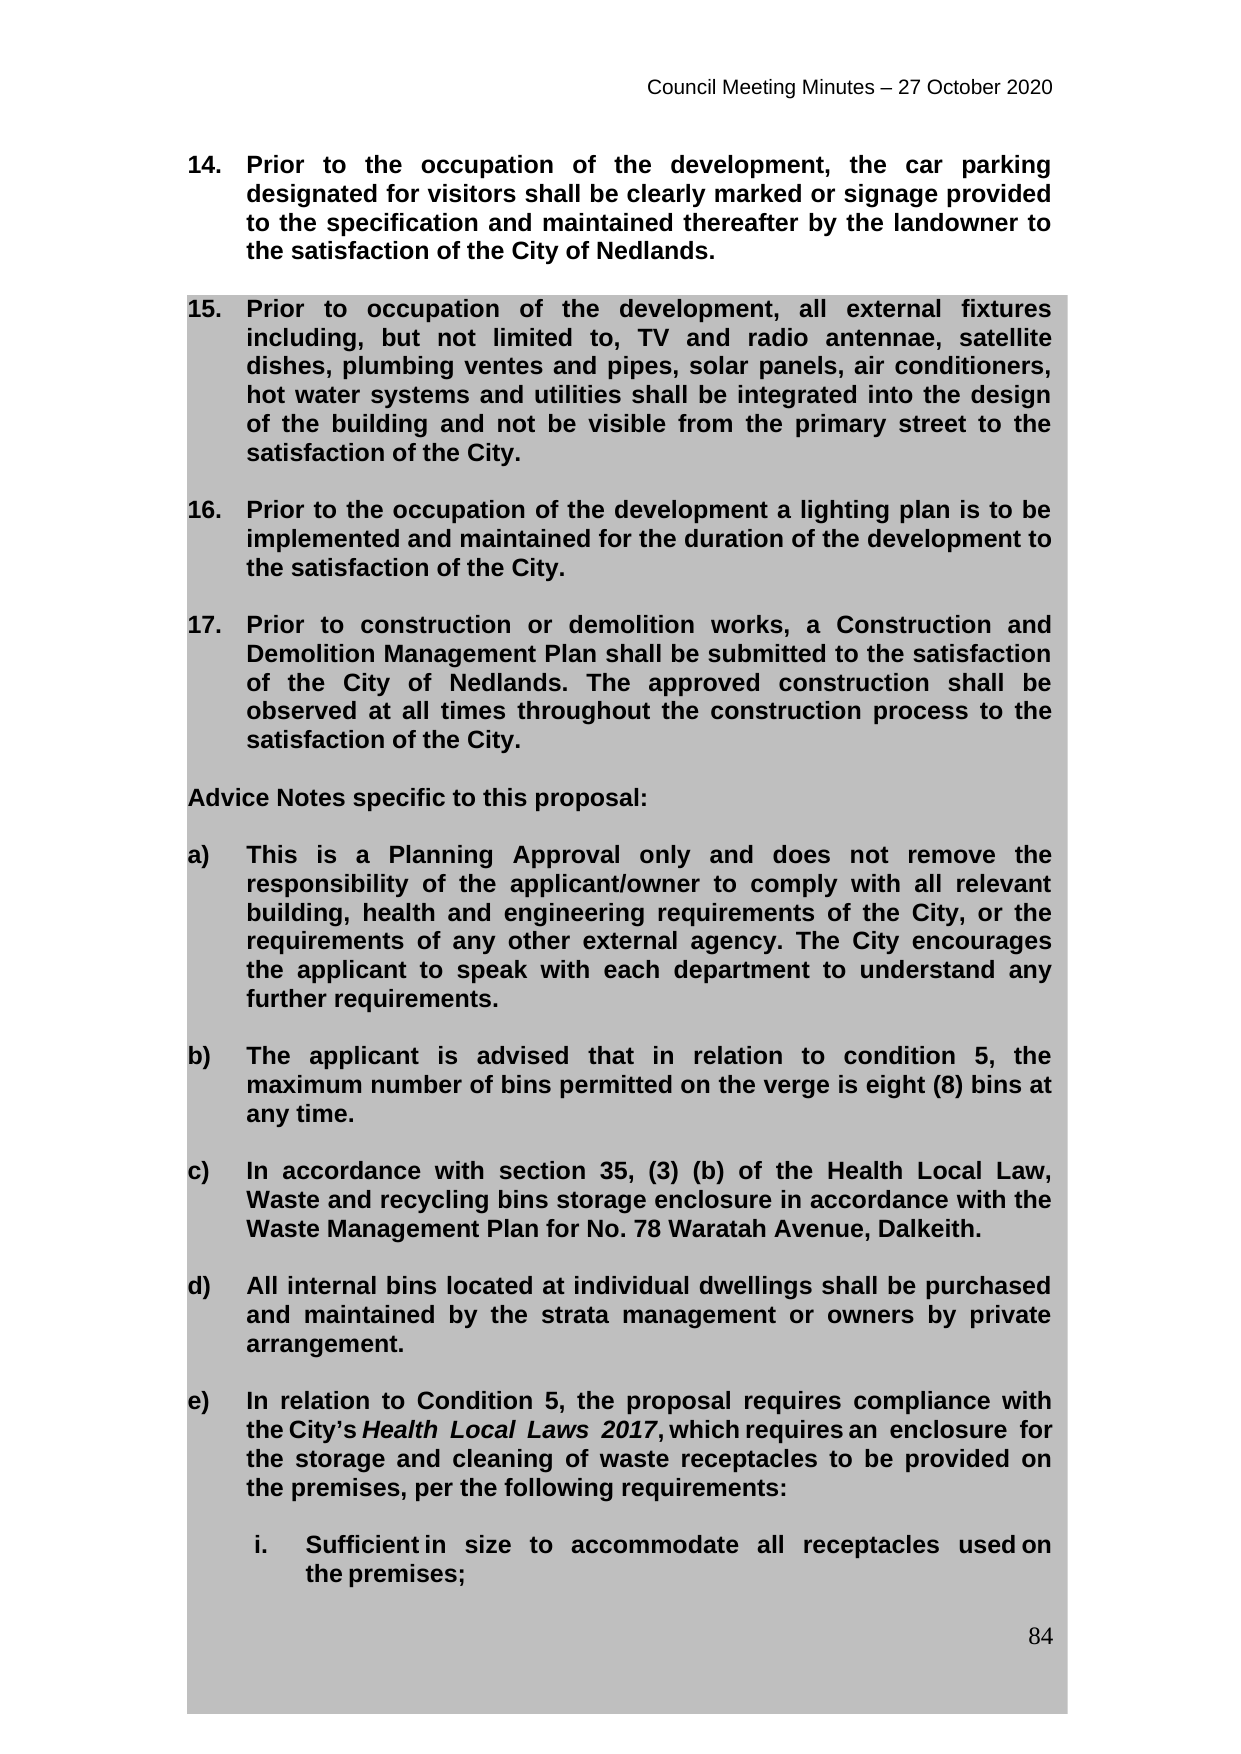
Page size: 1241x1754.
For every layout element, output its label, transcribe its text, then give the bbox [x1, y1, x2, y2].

text Advice Notes specific to this proposal: [187, 782, 1053, 811]
list Prior to construction or demolition works, a Construction and Demolition Management Plan shall be submitted to the satisfaction of the City of Nedlands. The approved construction shall be observed at all times throughout the construction process to the satisfaction of the City. [187, 610, 1053, 754]
list Sufficient in size to accommodate all receptacles used on the premises; [268, 1530, 1053, 1587]
list All internal bins located at individual dwellings shall be purchased and maintained by the strata management or owners by private arrangement. [187, 1271, 1053, 1357]
list In relation to Condition 5, the proposal requires compliance with the City’s Health Local Laws 2017, which requires an enclosure for the storage and cleaning of waste receptacles to be provided on the premises, per the following requirements: [187, 1386, 1053, 1501]
list Prior to occupation of the development, all external fixtures including, but not limited to, TV and radio antennae, satellite dishes, plumbing ventes and pipes, solar panels, air conditioners, hot water systems and utilities shall be integrated into the design of the building and not be visible from the primary street to the satisfaction of the City. [187, 294, 1053, 466]
list In accordance with section 35, (3) (b) of the Health Local Law, Waste and recycling bins storage enclosure in accordance with the Waste Management Plan for No. 78 Waratah Avenue, Dalkeith. [187, 1156, 1053, 1242]
list Prior to the occupation of the development, the car parking designated for visitors shall be clearly marked or signage provided to the specification and maintained thereafter by the landowner to the satisfaction of the City of Nedlands. [187, 150, 1053, 265]
list This is a Planning Approval only and does not remove the responsibility of the applicant/owner to comply with all relevant building, health and engineering requirements of the City, or the requirements of any other external agency. The City encourages the applicant to speak with each department to understand any further requirements. [187, 840, 1053, 1012]
list Prior to the occupation of the development a lighting plan is to be implemented and maintained for the duration of the development to the satisfaction of the City. [187, 495, 1053, 581]
list The applicant is advised that in relation to condition 5, the maximum number of bins permitted on the verge is eight (8) bins at any time. [187, 1041, 1053, 1127]
